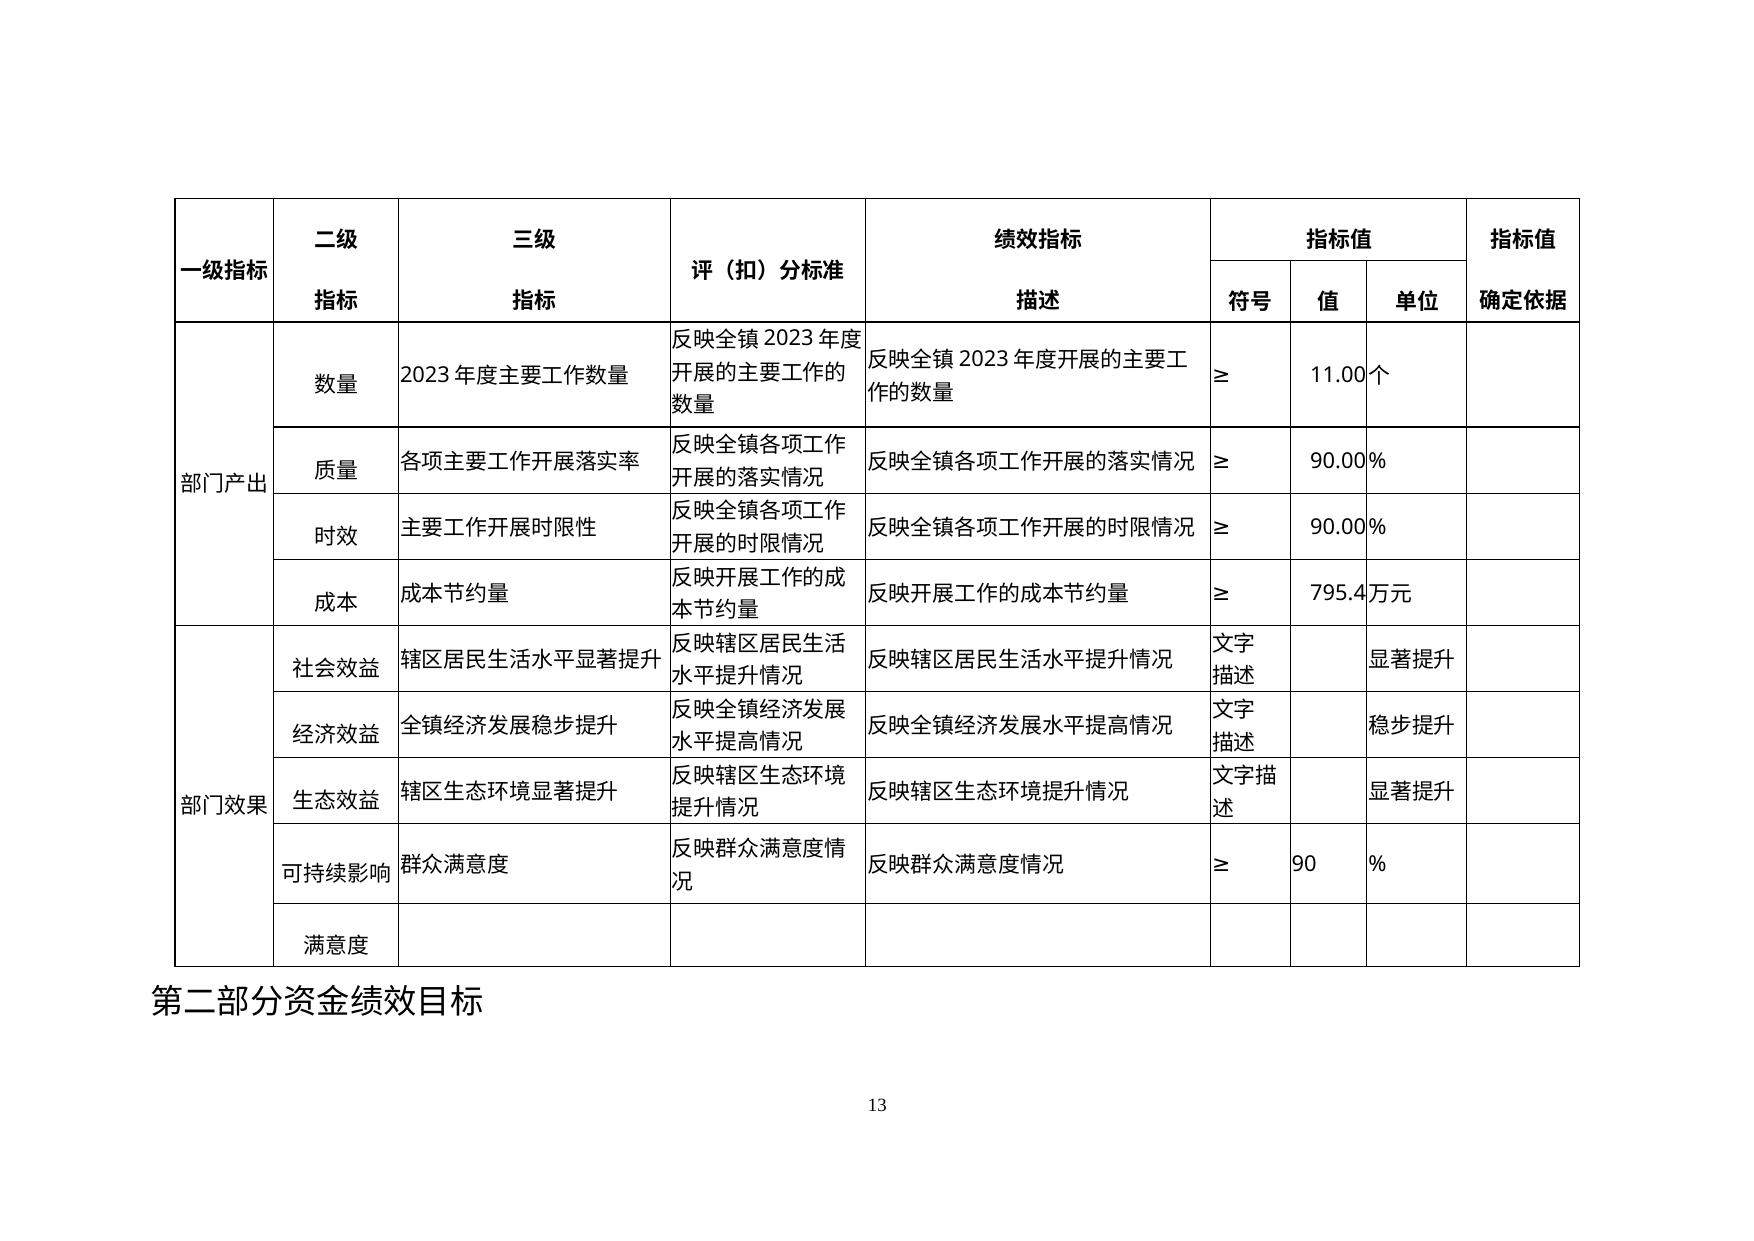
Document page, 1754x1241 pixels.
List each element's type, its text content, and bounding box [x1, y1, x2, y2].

table_cell ≥ [1211, 428, 1290, 492]
table_cell [1211, 904, 1290, 966]
table_cell 反映群众满意度情况 [866, 824, 1210, 903]
table_cell ≥ [1211, 494, 1290, 558]
table_cell 反映全镇经济发展水平提高情况 [866, 692, 1210, 757]
table_cell 文字 描述 [1211, 692, 1290, 757]
table_cell 全镇经济发展稳步提升 [399, 692, 670, 757]
table_cell 反映全镇各项工作开展的时限情况 [866, 494, 1210, 558]
table_cell [1291, 692, 1366, 757]
table_cell 反映全镇各项工作开展的时限情况 [671, 494, 865, 558]
table_cell 文字 描述 [1211, 626, 1290, 691]
table_cell 稳步提升 [1367, 692, 1466, 757]
table_cell 群众满意度 [399, 824, 670, 903]
table_header 评（扣）分标准 [671, 199, 865, 321]
table_cell 辖区居民生活水平显著提升 [399, 626, 670, 691]
table_cell 部门效果 [176, 626, 273, 966]
table_cell 成本 [274, 560, 398, 624]
table_cell 符号 [1211, 261, 1290, 321]
table_cell 11.00 [1291, 323, 1366, 426]
table_cell % [1367, 428, 1466, 492]
table_cell [1467, 323, 1579, 426]
table_cell 满意度 [274, 904, 398, 966]
table_cell [1367, 904, 1466, 966]
table_cell 可持续影响 [274, 824, 398, 903]
table_cell [1467, 758, 1579, 823]
table_cell 各项主要工作开展落实率 [399, 428, 670, 492]
table_cell 90.00 [1291, 494, 1366, 558]
table_cell [399, 904, 670, 966]
table_cell 反映辖区生态环境提升情况 [671, 758, 865, 823]
table_cell [1467, 904, 1579, 966]
table_header 指标值 确定依据 [1467, 199, 1579, 321]
table_cell 显著提升 [1367, 626, 1466, 691]
table_cell 值 [1291, 261, 1366, 321]
table_cell ≥ [1211, 560, 1290, 624]
table_cell 数量 [274, 323, 398, 426]
table_cell % [1367, 824, 1466, 903]
table_cell [1291, 626, 1366, 691]
table_cell 90 [1291, 824, 1366, 903]
table_cell 2023年度主要工作数量 [399, 323, 670, 426]
table_cell 成本节约量 [399, 560, 670, 624]
table_cell 个 [1367, 323, 1466, 426]
table_header 一级指标 [176, 199, 273, 321]
table_cell 反映全镇经济发展水平提高情况 [671, 692, 865, 757]
table_cell ≥ [1211, 323, 1290, 426]
table_cell [1467, 428, 1579, 492]
table_cell 反映辖区居民生活水平提升情况 [671, 626, 865, 691]
table_cell [866, 904, 1210, 966]
table_cell [1291, 758, 1366, 823]
table_cell [671, 904, 865, 966]
table_header 二级 指标 [274, 199, 398, 321]
table_cell [1467, 824, 1579, 903]
table_cell 反映全镇2023年度开展的主要工作的数量 [671, 323, 865, 426]
text 第二部分资金绩效目标 [150, 967, 1604, 1032]
table_header 三级 指标 [399, 199, 670, 321]
table_cell 万元 [1367, 560, 1466, 624]
table_cell 795.4 [1291, 560, 1366, 624]
table_cell 90.00 [1291, 428, 1366, 492]
table_cell 反映辖区居民生活水平提升情况 [866, 626, 1210, 691]
table_cell 反映全镇2023年度开展的主要工作的数量 [866, 323, 1210, 426]
table_cell 生态效益 [274, 758, 398, 823]
table_cell [1467, 626, 1579, 691]
table_cell 经济效益 [274, 692, 398, 757]
table_cell 反映开展工作的成本节约量 [671, 560, 865, 624]
table_cell 文字描述 [1211, 758, 1290, 823]
table_cell [1467, 692, 1579, 757]
table_cell [1291, 904, 1366, 966]
table_cell 单位 [1367, 261, 1466, 321]
table_header 指标值 [1211, 199, 1466, 259]
table_cell 显著提升 [1367, 758, 1466, 823]
table_cell 反映全镇各项工作开展的落实情况 [671, 428, 865, 492]
table_cell 反映群众满意度情况 [671, 824, 865, 903]
table_cell 社会效益 [274, 626, 398, 691]
table_cell 时效 [274, 494, 398, 558]
table_cell 质量 [274, 428, 398, 492]
table_cell 反映开展工作的成本节约量 [866, 560, 1210, 624]
table_cell [1467, 560, 1579, 624]
table_cell [1467, 494, 1579, 558]
table_header 绩效指标 描述 [866, 199, 1210, 321]
table_cell 反映全镇各项工作开展的落实情况 [866, 428, 1210, 492]
table_cell 部门产出 [176, 323, 273, 624]
table_cell 辖区生态环境显著提升 [399, 758, 670, 823]
table_cell 主要工作开展时限性 [399, 494, 670, 558]
table_cell 反映辖区生态环境提升情况 [866, 758, 1210, 823]
table_cell ≥ [1211, 824, 1290, 903]
table_cell % [1367, 494, 1466, 558]
